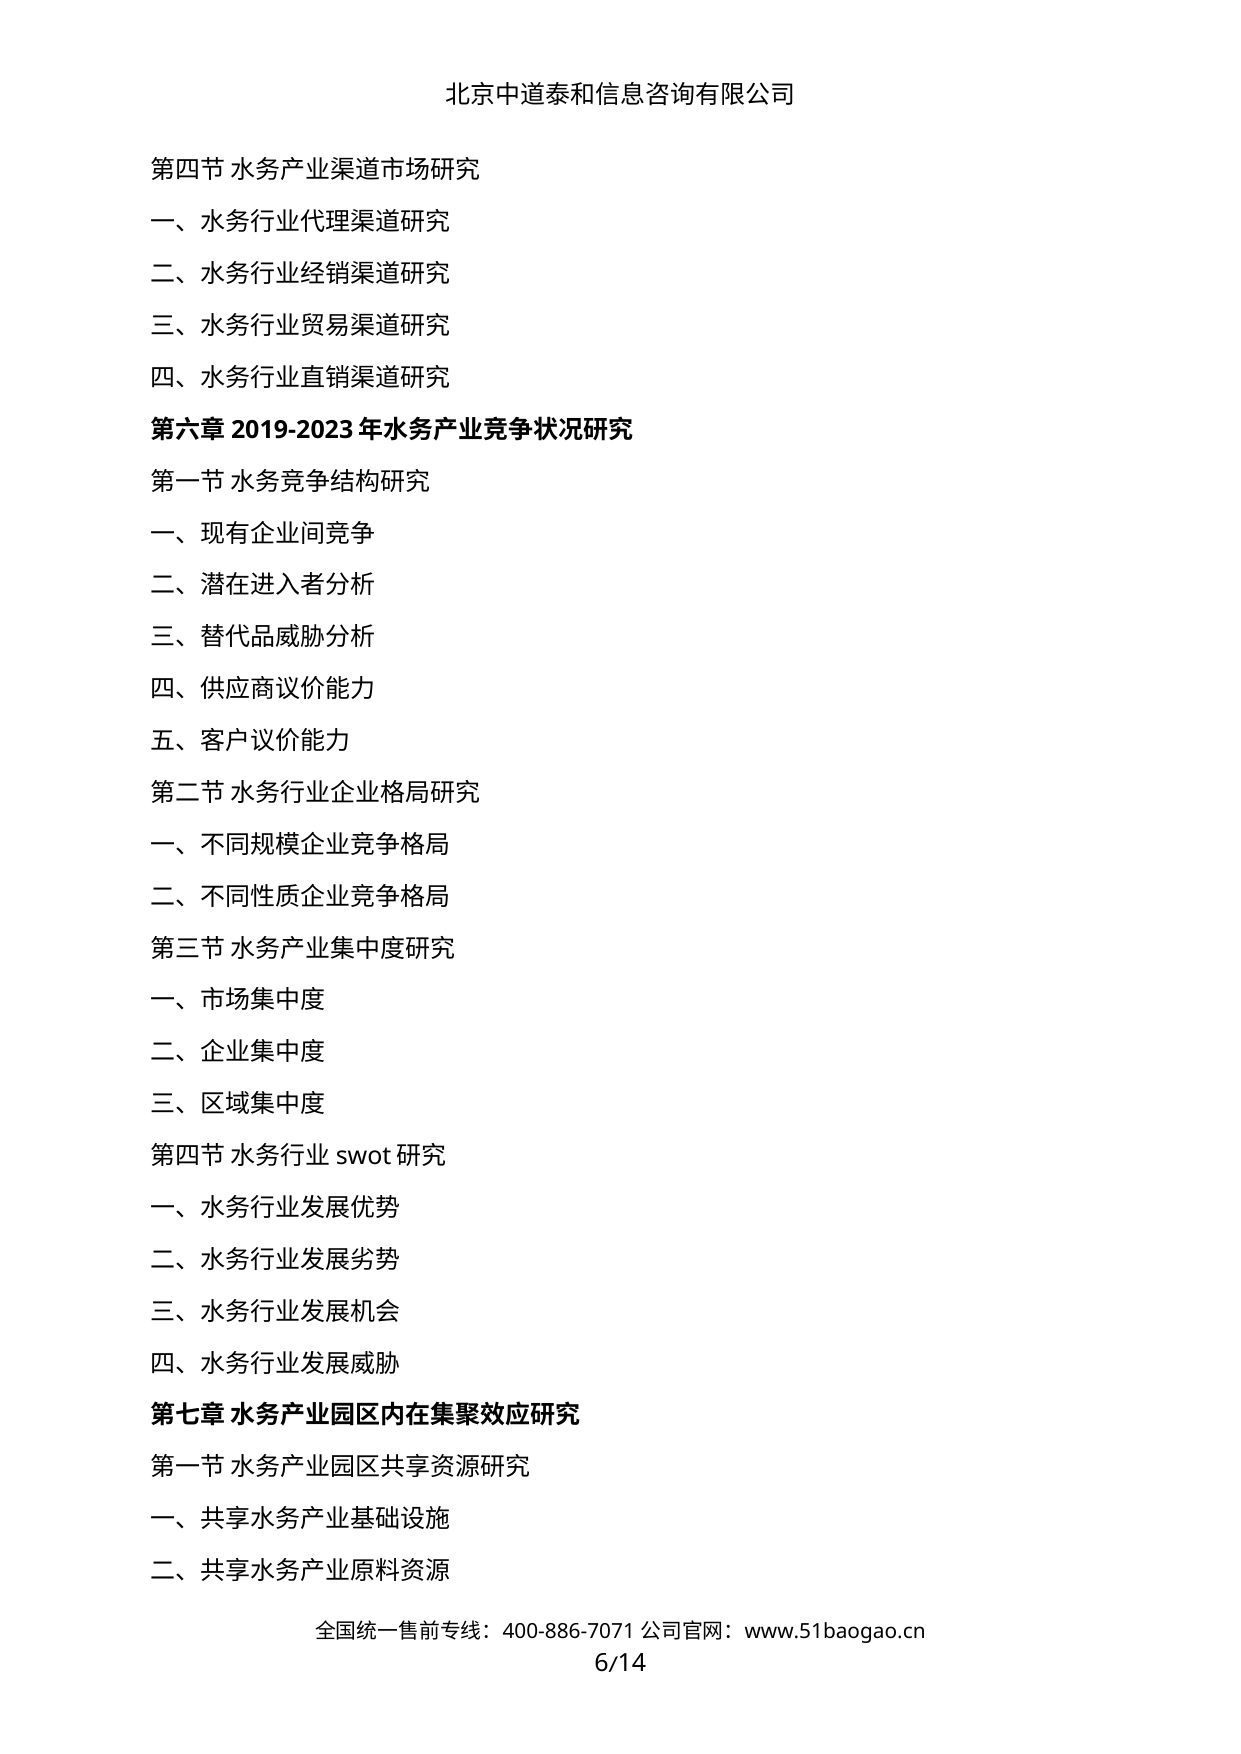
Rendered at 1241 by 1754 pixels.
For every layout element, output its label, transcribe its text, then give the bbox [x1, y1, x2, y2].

text 四、水务行业直销渠道研究 [150, 357, 1090, 394]
text 二、水务行业经销渠道研究 [150, 254, 1090, 290]
text 五、客户议价能力 [150, 721, 1090, 757]
text 一、水务行业发展优势 [150, 1187, 1090, 1224]
text 四、水务行业发展威胁 [150, 1343, 1090, 1379]
text 二、水务行业发展劣势 [150, 1239, 1090, 1276]
text 第二节 水务行业企业格局研究 [150, 772, 1090, 809]
text 第三节 水务产业集中度研究 [150, 928, 1090, 964]
text 一、共享水务产业基础设施 [150, 1499, 1090, 1535]
text 二、潜在进入者分析 [150, 565, 1090, 601]
text 第四节 水务产业渠道市场研究 [150, 150, 1090, 186]
text 三、水务行业发展机会 [150, 1291, 1090, 1327]
text 第四节 水务行业swot研究 [150, 1136, 1090, 1172]
text 三、区域集中度 [150, 1084, 1090, 1120]
text 二、企业集中度 [150, 1032, 1090, 1068]
text 一、市场集中度 [150, 980, 1090, 1016]
text 一、不同规模企业竞争格局 [150, 824, 1090, 861]
text 三、替代品威胁分析 [150, 617, 1090, 653]
text 一、现有企业间竞争 [150, 513, 1090, 549]
text 第一节 水务产业园区共享资源研究 [150, 1447, 1090, 1483]
text 二、共享水务产业原料资源 [150, 1551, 1090, 1587]
text 第六章 2019-2023年水务产业竞争状况研究 [150, 409, 1090, 446]
text 二、不同性质企业竞争格局 [150, 876, 1090, 912]
text 三、水务行业贸易渠道研究 [150, 306, 1090, 342]
text 一、水务行业代理渠道研究 [150, 202, 1090, 238]
text 第七章 水务产业园区内在集聚效应研究 [150, 1395, 1090, 1431]
text 四、供应商议价能力 [150, 669, 1090, 705]
text 第一节 水务竞争结构研究 [150, 461, 1090, 497]
